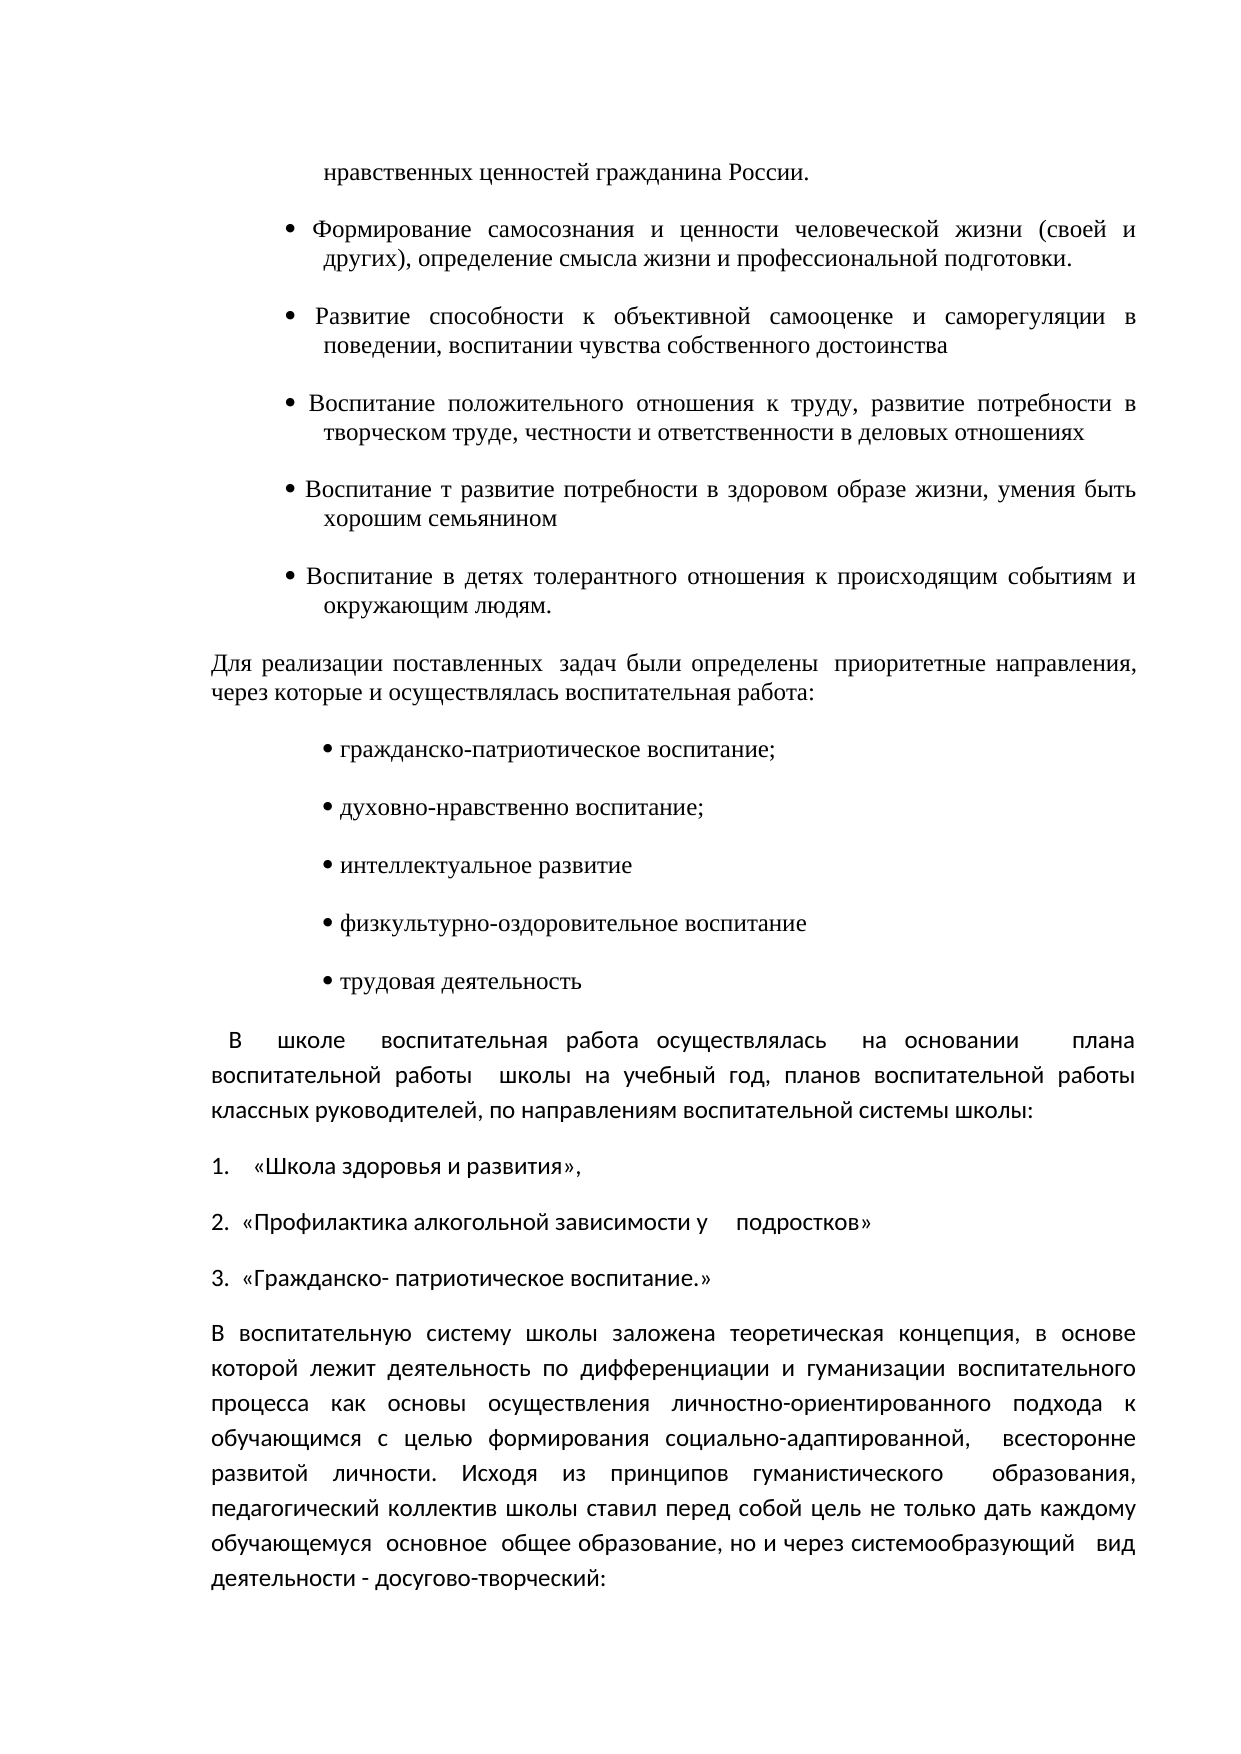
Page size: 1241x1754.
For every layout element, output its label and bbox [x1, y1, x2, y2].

table_header [201, 118, 1147, 1627]
